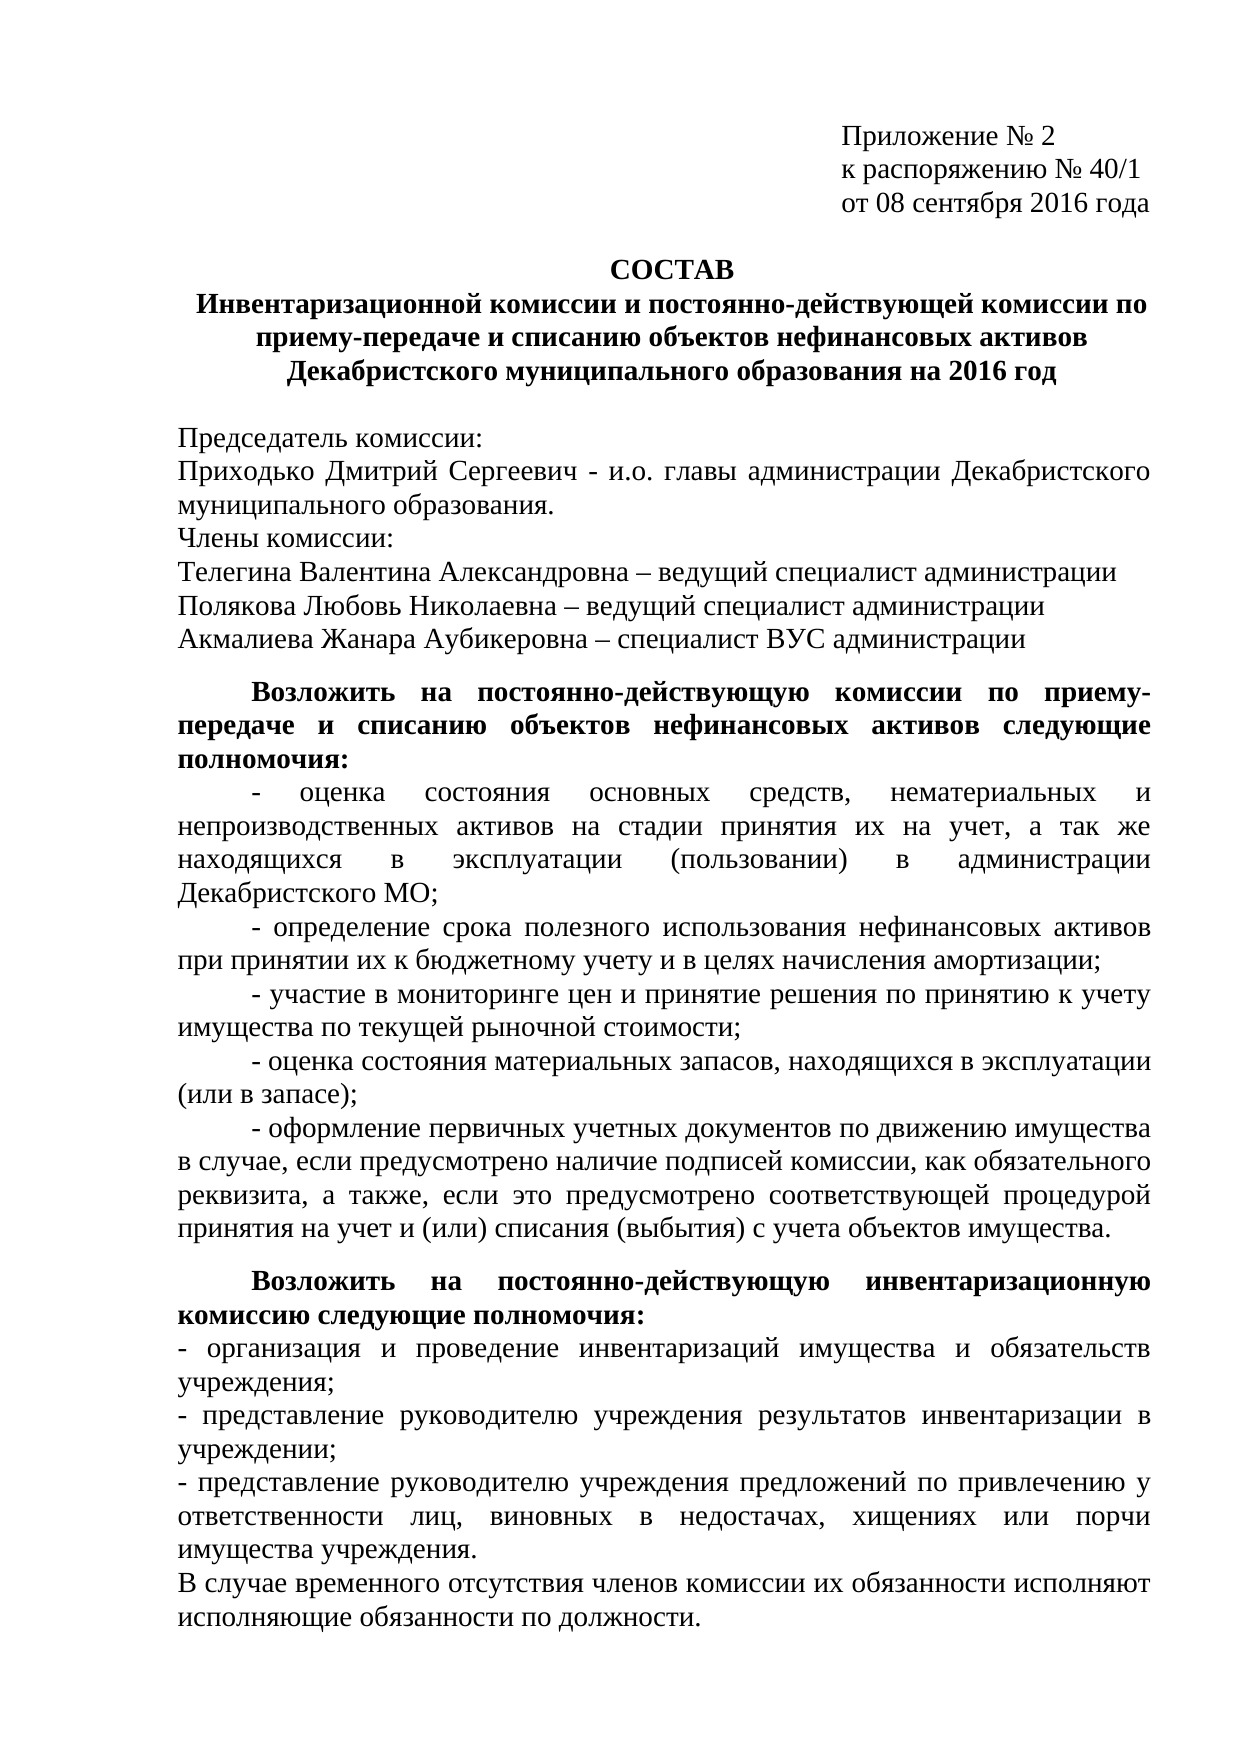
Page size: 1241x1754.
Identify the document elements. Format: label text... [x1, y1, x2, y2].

text Акмалиева Жанара Аубикеровна – специалист ВУС администрации [177, 621, 1152, 655]
text - оценка состояния материальных запасов, находящихся в эксплуатации (или в запасе); [177, 1043, 1152, 1110]
text В случае временного отсутствия членов комиссии их обязанности исполняют исполняющие обязанности по должности. [177, 1565, 1152, 1632]
text Декабристского муниципального образования на 2016 год [192, 353, 1152, 386]
text Приходько Дмитрий Сергеевич - и.о. главы администрации Декабристского муниципального образования. [177, 453, 1152, 521]
text - представление руководителю учреждения предложений по привлечению у ответственности лиц, виновных в недостачах, хищениях или порчи имущества учреждения. [177, 1464, 1152, 1565]
text Полякова Любовь Николаевна – ведущий специалист администрации [177, 588, 1152, 621]
text к распоряжению № 40/1 [841, 152, 1152, 185]
text Члены комиссии: [177, 521, 1152, 554]
text - оформление первичных учетных документов по движению имущества в случае, если предусмотрено наличие подписей комиссии, как обязательного реквизита, а также, если это предусмотрено соответствующей процедурой принятия на учет и (или) списания (выбытия) с учета объектов имущества. [177, 1110, 1152, 1244]
text СОСТАВ [192, 252, 1152, 286]
text Возложить на постоянно-действующую комиссии по приему-передаче и списанию объектов нефинансовых активов следующие полномочия: [177, 674, 1152, 774]
text Инвентаризационной комиссии и постоянно-действующей комиссии по [192, 286, 1152, 319]
text - участие в мониторинге цен и принятие решения по принятию к учету имущества по текущей рыночной стоимости; [177, 976, 1152, 1043]
text Приложение № 2 [841, 118, 1152, 152]
text от 08 сентября 2016 года [841, 185, 1152, 219]
text - оценка состояния основных средств, нематериальных и непроизводственных активов на стадии принятия их на учет, а так же находящихся в эксплуатации (пользовании) в администрации Декабристского МО; [177, 774, 1152, 909]
text приему-передаче и списанию объектов нефинансовых активов [192, 319, 1152, 353]
text - определение срока полезного использования нефинансовых активов при принятии их к бюджетному учету и в целях начисления амортизации; [177, 909, 1152, 976]
text Возложить на постоянно-действующую инвентаризационную комиссию следующие полномочия: [177, 1263, 1152, 1330]
text Председатель комиссии: [177, 420, 1152, 453]
text - представление руководителю учреждения результатов инвентаризации в учреждении; [177, 1397, 1152, 1464]
text Телегина Валентина Александровна – ведущий специалист администрации [177, 554, 1152, 588]
text - организация и проведение инвентаризаций имущества и обязательств учреждения; [177, 1330, 1152, 1397]
